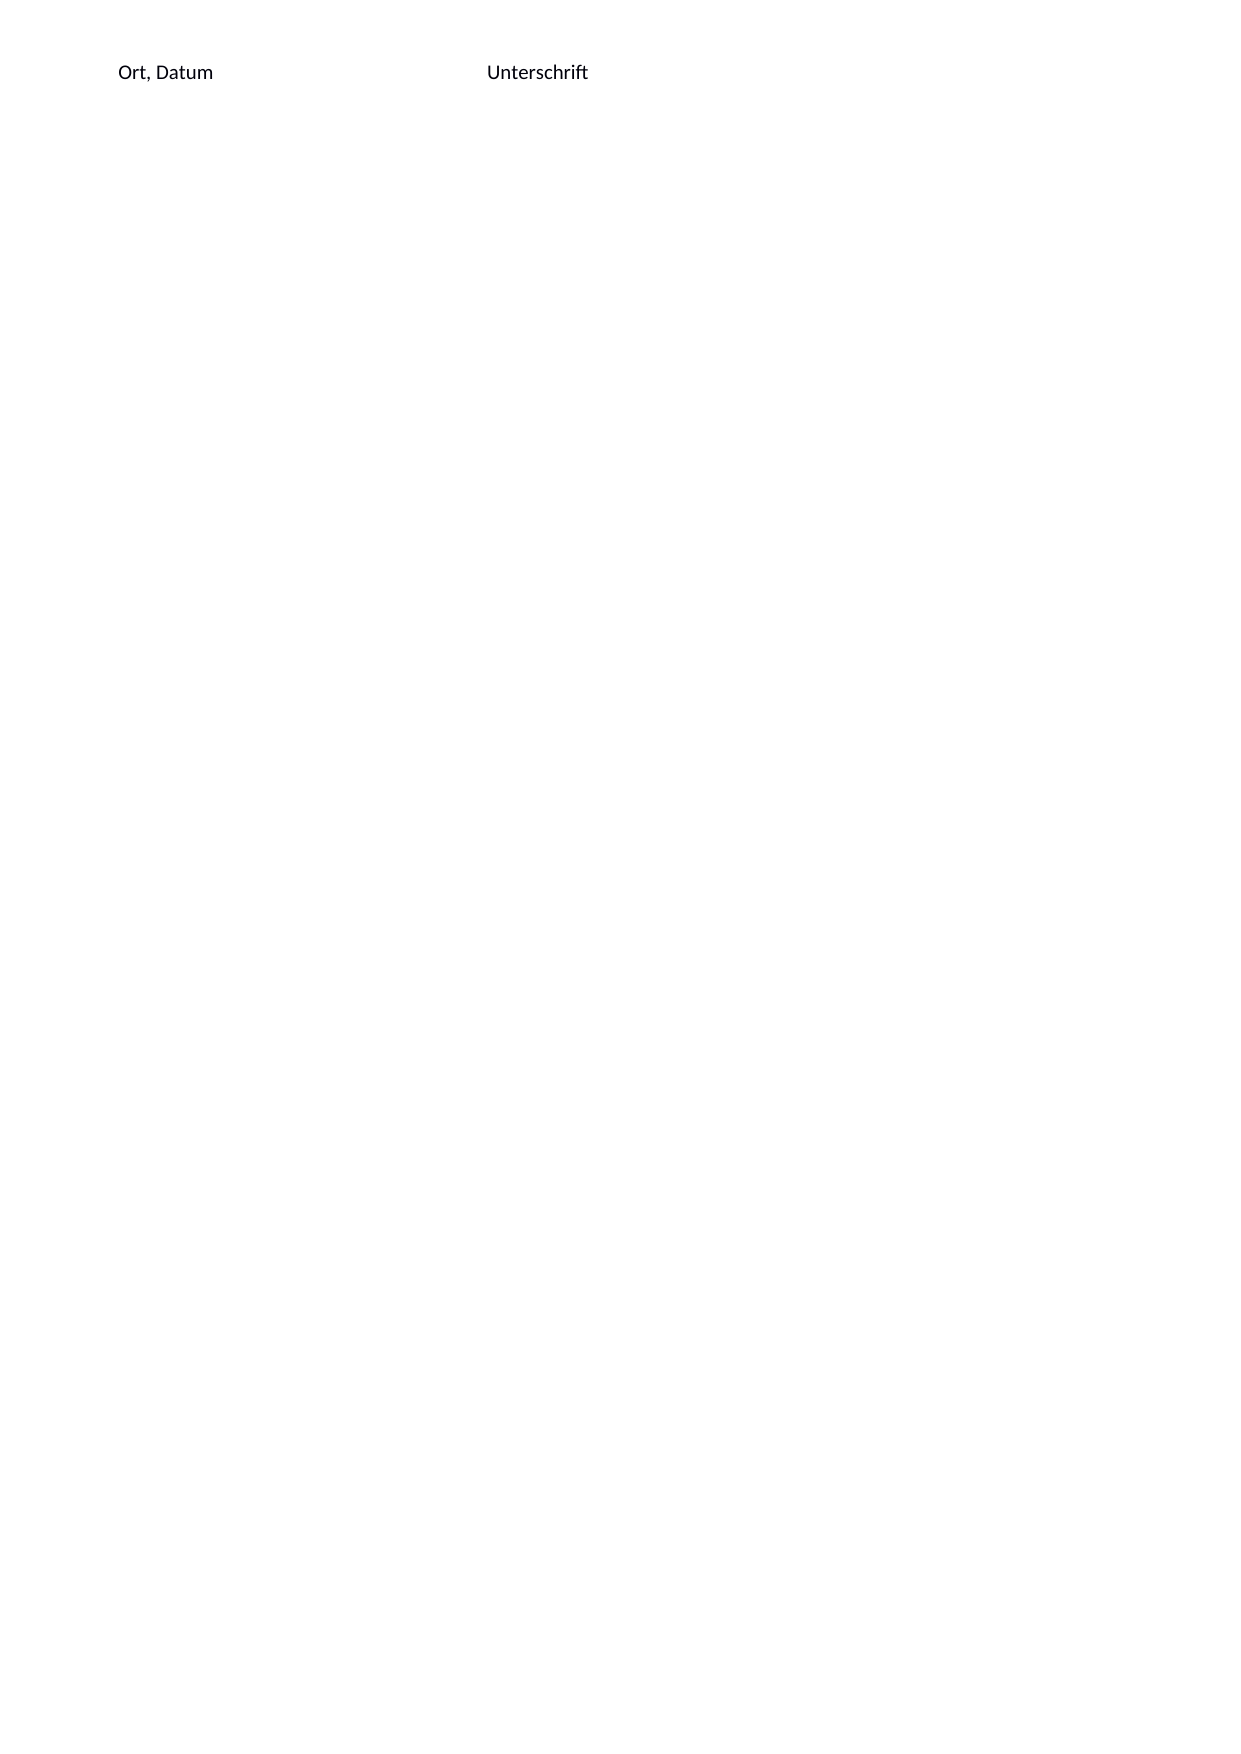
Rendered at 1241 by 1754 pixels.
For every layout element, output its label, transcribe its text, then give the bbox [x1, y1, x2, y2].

text Ort, Datum Unterschrift [118, 59, 1137, 84]
